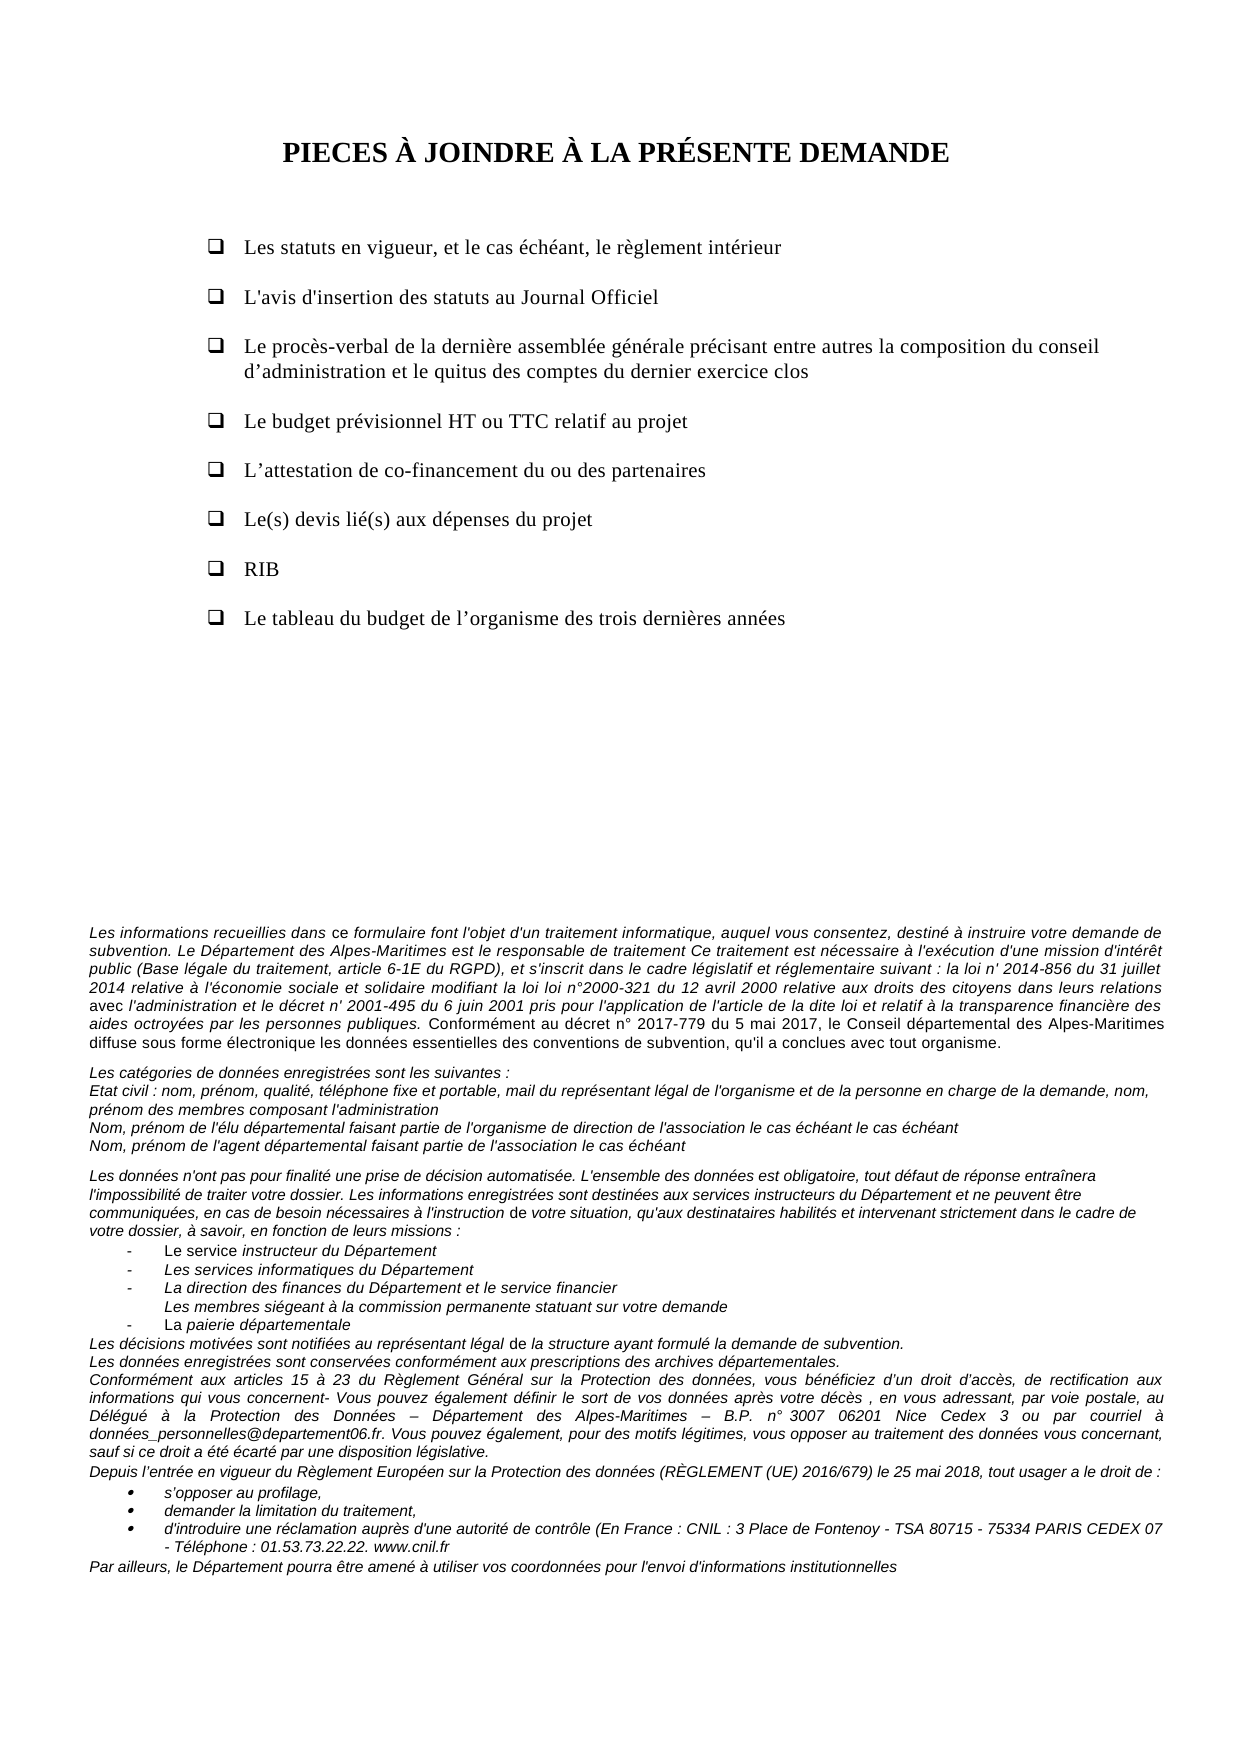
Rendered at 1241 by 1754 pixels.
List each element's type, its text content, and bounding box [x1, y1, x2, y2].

text Depuis l’entrée en vigueur du Règlement Européen sur la Protection des données (RÈGLEMENT (UE) 2016/679) le 25 mai 2018, tout usager a le droit de : [89, 1463, 1166, 1481]
list s’opposer au profilage, [127, 1484, 1166, 1502]
list RIB [207, 556, 1166, 581]
text Par ailleurs, le Département pourra être amené à utiliser vos coordonnées pour l'envoi d'informations institutionnelles [89, 1558, 1166, 1576]
list L'avis d'insertion des statuts au Journal Officiel [207, 284, 1166, 309]
text Conformément aux articles 15 à 23 du Règlement Général sur la Protection des données, vous bénéficiez d’un droit d’accès, de rectification aux informations qui vous concernent- Vous pouvez également définir le sort de vos données après votre décès , en vous adressant, par voie postale, au Délégué à la Protection des Données – Département des Alpes-Maritimes – B.P. n° 3007 06201 Nice Cedex 3 ou par courriel à données_personnelles@departement06.fr. Vous pouvez également, pour des motifs légitimes, vous opposer au traitement des données vous concernant, sauf si ce droit a été écarté par une disposition législative. [89, 1371, 1166, 1461]
text PIECES À JOINDRE À LA PRÉSENTE DEMANDE [67, 136, 1166, 169]
text Les membres siégeant à la commission permanente statuant sur votre demande [164, 1297, 1166, 1316]
list Le budget prévisionnel HT ou TTC relatif au projet [207, 408, 1166, 433]
list Le procès-verbal de la dernière assemblée générale précisant entre autres la composition du conseil d’administration et le quitus des comptes du dernier exercice clos [207, 334, 1166, 384]
text - La paierie départementale [127, 1316, 1166, 1334]
list demander la limitation du traitement, [127, 1502, 1166, 1520]
list Les statuts en vigueur, et le cas échéant, le règlement intérieur [207, 234, 1166, 259]
text - La direction des finances du Département et le service financier [127, 1279, 1166, 1297]
list Le tableau du budget de l’organisme des trois dernières années [207, 605, 1166, 630]
text Les décisions motivées sont notifiées au représentant légal de la structure ayant formulé la demande de subvention. [89, 1334, 1166, 1353]
text Les informations recueillies dans ce formulaire font l'objet d'un traitement informatique, auquel vous consentez, destiné à instruire votre demande de subvention. Le Département des Alpes-Maritimes est le responsable de traitement Ce traitement est nécessaire à l'exécution d'une mission d'intérêt public (Base légale du traitement, article 6-1E du RGPD), et s'inscrit dans le cadre législatif et réglementaire suivant : la loi n' 2014-856 du 31 juillet 2014 relative à l'économie sociale et solidaire modifiant la loi loi n°2000-321 du 12 avril 2000 relative aux droits des citoyens dans leurs relations avec l'administration et le décret n' 2001-495 du 6 juin 2001 pris pour l'application de l'article de la dite loi et relatif à la transparence financière des aides octroyées par les personnes publiques. Conformément au décret n° 2017-779 du 5 mai 2017, le Conseil départemental des Alpes-Maritimes diffuse sous forme électronique les données essentielles des conventions de subvention, qu'il a conclues avec tout organisme. [89, 923, 1166, 1052]
text Nom, prénom de l'agent départemental faisant partie de l'association le cas échéant [89, 1137, 1166, 1155]
text Etat civil : nom, prénom, qualité, téléphone fixe et portable, mail du représentant légal de l'organisme et de la personne en charge de la demande, nom, [89, 1082, 1166, 1101]
text Les données n'ont pas pour finalité une prise de décision automatisée. L'ensemble des données est obligatoire, tout défaut de réponse entraînera l'impossibilité de traiter votre dossier. Les informations enregistrées sont destinées aux services instructeurs du Département et ne peuvent être communiquées, en cas de besoin nécessaires à l'instruction de votre situation, qu'aux destinataires habilités et intervenant strictement dans le cadre de votre dossier, à savoir, en fonction de leurs missions : [89, 1167, 1151, 1241]
text - Le service instructeur du Département [127, 1241, 1166, 1260]
text Les catégories de données enregistrées sont les suivantes : [89, 1063, 1166, 1082]
list d'introduire une réclamation auprès d'une autorité de contrôle (En France : CNIL : 3 Place de Fontenoy - TSA 80715 - 75334 PARIS CEDEX 07 - Téléphone : 01.53.73.22.22. www.cnil.fr [127, 1520, 1166, 1556]
text - Les services informatiques du Département [127, 1261, 1166, 1279]
text Nom, prénom de l'élu départemental faisant partie de l'organisme de direction de l'association le cas échéant le cas échéant [89, 1119, 1166, 1137]
list Le(s) devis lié(s) aux dépenses du projet [207, 507, 1166, 532]
list L’attestation de co-financement du ou des partenaires [207, 457, 1166, 483]
text Les données enregistrées sont conservées conformément aux prescriptions des archives départementales. [89, 1353, 1166, 1371]
text prénom des membres composant l'administration [89, 1101, 1166, 1118]
